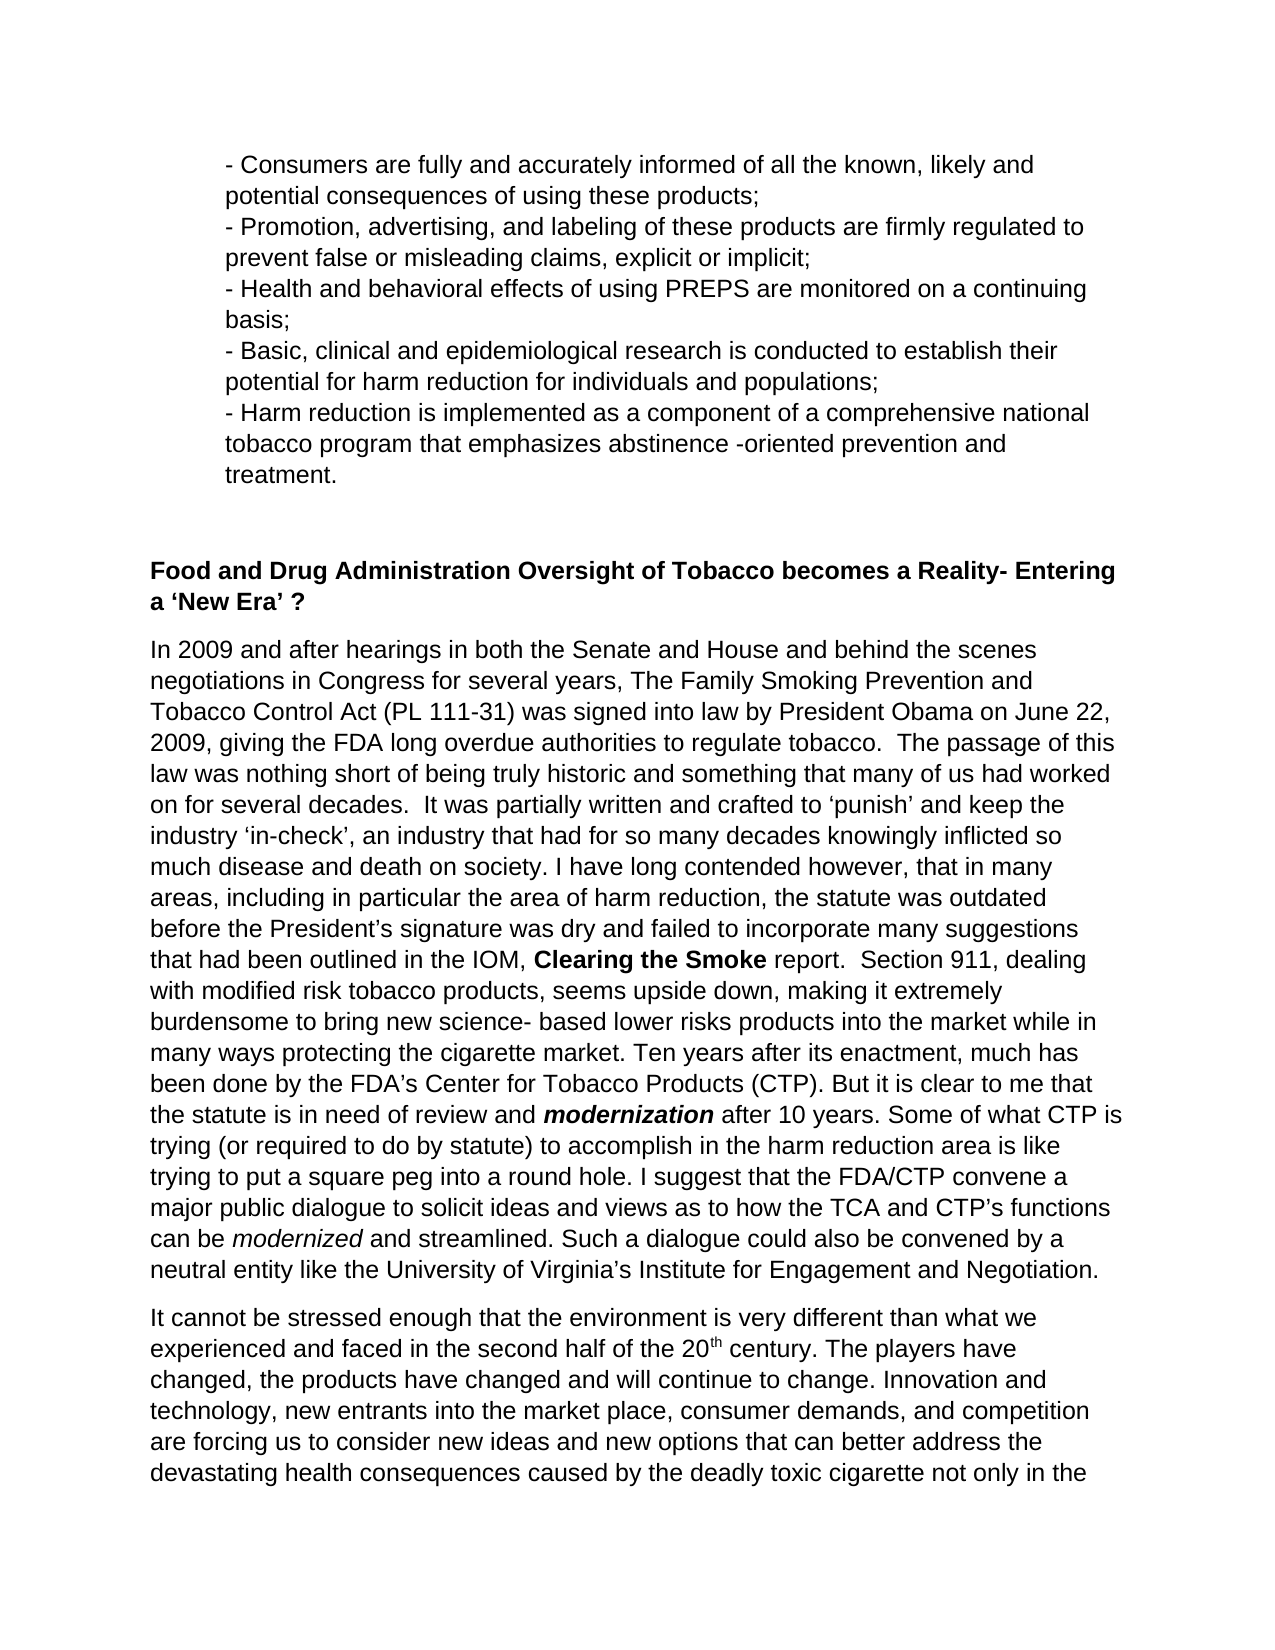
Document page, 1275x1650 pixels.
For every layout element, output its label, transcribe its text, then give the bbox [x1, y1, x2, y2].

text In 2009 and after hearings in both the Senate and House and behind the scenes negotiations in Congress for several years, The Family Smoking Prevention and Tobacco Control Act (PL 111-31) was signed into law by President Obama on June 22, 2009, giving the FDA long overdue authorities to regulate tobacco. The passage of this law was nothing short of being truly historic and something that many of us had worked on for several decades. It was partially written and crafted to ‘punish’ and keep the industry ‘in-check’, an industry that had for so many decades knowingly inflicted so much disease and death on society. I have long contended however, that in many areas, including in particular the area of harm reduction, the statute was outdated before the President’s signature was dry and failed to incorporate many suggestions that had been outlined in the IOM, Clearing the Smoke report. Section 911, dealing with modified risk tobacco products, seems upside down, making it extremely burdensome to bring new science- based lower risks products into the market while in many ways protecting the cigarette market. Ten years after its enactment, much has been done by the FDA’s Center for Tobacco Products (CTP). But it is clear to me that the statute is in need of review and modernization after 10 years. Some of what CTP is trying (or required to do by statute) to accomplish in the harm reduction area is like trying to put a square peg into a round hole. I suggest that the FDA/CTP convene a major public dialogue to solicit ideas and views as to how the TCA and CTP’s functions can be modernized and streamlined. Such a dialogue could also be convened by a neutral entity like the University of Virginia’s Institute for Engagement and Negotiation. [150, 634, 1125, 1284]
list - Promotion, advertising, and labeling of these products are firmly regulated to prevent false or misleading claims, explicit or implicit; [225, 212, 1125, 272]
list - Consumers are fully and accurately informed of all the known, likely and potential consequences of using these products; [225, 150, 1125, 210]
list - Harm reduction is implemented as a component of a comprehensive national tobacco program that emphasizes abstinence -oriented prevention and treatment. [225, 398, 1125, 489]
text Food and Drug Administration Oversight of Tobacco becomes a Reality- Entering a ‘New Era’ ? [150, 556, 1125, 616]
list - Basic, clinical and epidemiological research is conducted to establish their potential for harm reduction for individuals and populations; [225, 336, 1125, 396]
list - Health and behavioral effects of using PREPS are monitored on a continuing basis; [225, 274, 1125, 334]
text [150, 1303, 1125, 1487]
